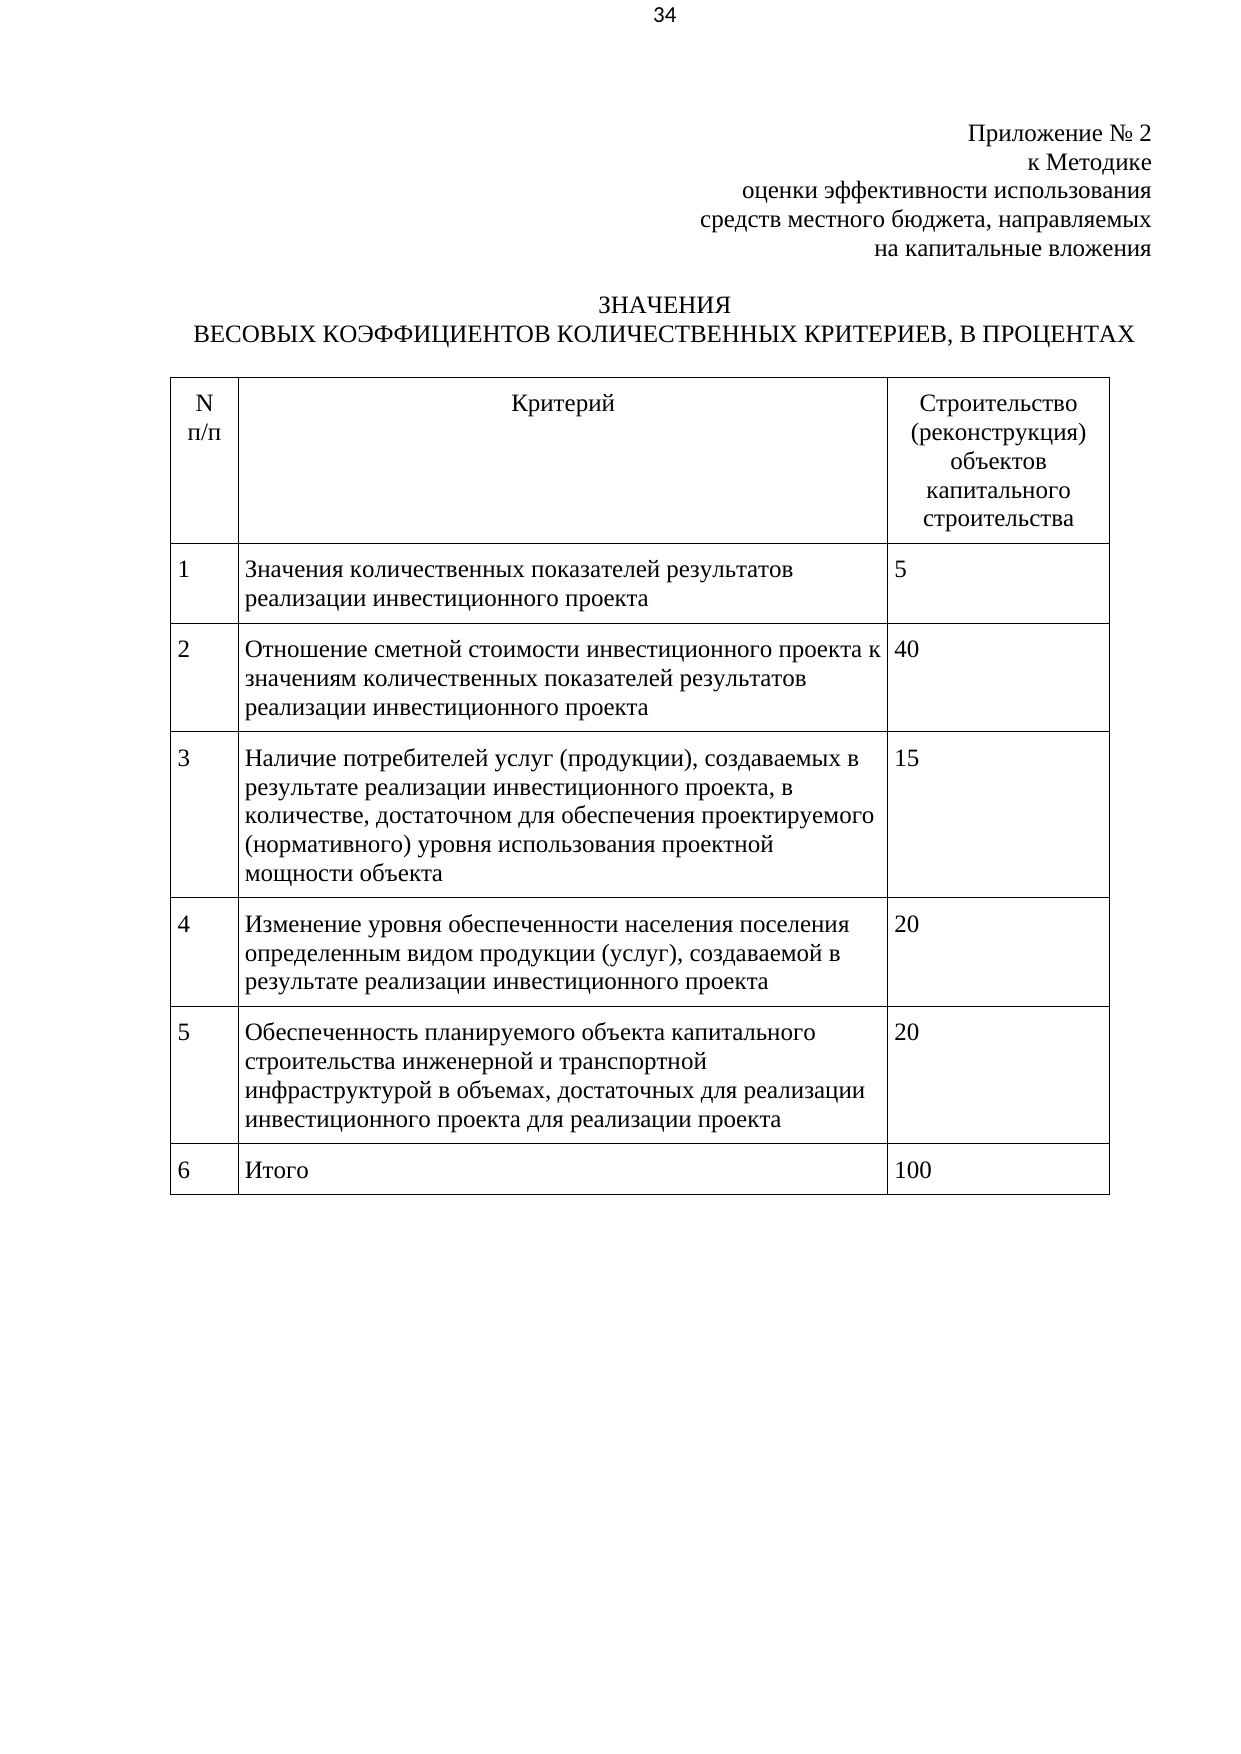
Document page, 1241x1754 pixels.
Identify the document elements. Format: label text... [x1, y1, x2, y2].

table_cell 20 [888, 898, 1109, 1006]
text к Методике [177, 147, 1152, 176]
table_cell 5 [171, 1007, 238, 1143]
text ВЕСОВЫХ КОЭФФИЦИЕНТОВ КОЛИЧЕСТВЕННЫХ КРИТЕРИЕВ, В ПРОЦЕНТАХ [177, 319, 1152, 348]
text Приложение № 2 [177, 118, 1152, 147]
table_cell 40 [888, 624, 1109, 731]
table_cell Изменение уровня обеспеченности населения поселения определенным видом продукции (услуг), создаваемой в результате реализации инвестиционного проекта [239, 898, 887, 1006]
table_cell 3 [171, 732, 238, 897]
table_cell 4 [171, 898, 238, 1006]
table_header N п/п [171, 378, 238, 543]
table_header Строительство (реконструкция) объектов капитального строительства [888, 378, 1109, 543]
table_cell 1 [171, 544, 238, 623]
text оценки эффективности использования [177, 176, 1152, 204]
text на капитальные вложения [177, 233, 1152, 262]
table_cell Итого [239, 1144, 887, 1194]
table_cell 5 [888, 544, 1109, 623]
table_cell Отношение сметной стоимости инвестиционного проекта к значениям количественных показателей результатов реализации инвестиционного проекта [239, 624, 887, 731]
table_header Критерий [239, 378, 887, 543]
table_cell 6 [171, 1144, 238, 1194]
text средств местного бюджета, направляемых [177, 204, 1152, 233]
text ЗНАЧЕНИЯ [177, 291, 1152, 319]
table_cell 100 [888, 1144, 1109, 1194]
table_cell 2 [171, 624, 238, 731]
table_cell Наличие потребителей услуг (продукции), создаваемых в результате реализации инвестиционного проекта, в количестве, достаточном для обеспечения проектируемого (нормативного) уровня использования проектной мощности объекта [239, 732, 887, 897]
table_cell Значения количественных показателей результатов реализации инвестиционного проекта [239, 544, 887, 623]
table_cell 20 [888, 1007, 1109, 1143]
table_cell 15 [888, 732, 1109, 897]
table_cell Обеспеченность планируемого объекта капитального строительства инженерной и транспортной инфраструктурой в объемах, достаточных для реализации инвестиционного проекта для реализации проекта [239, 1007, 887, 1143]
